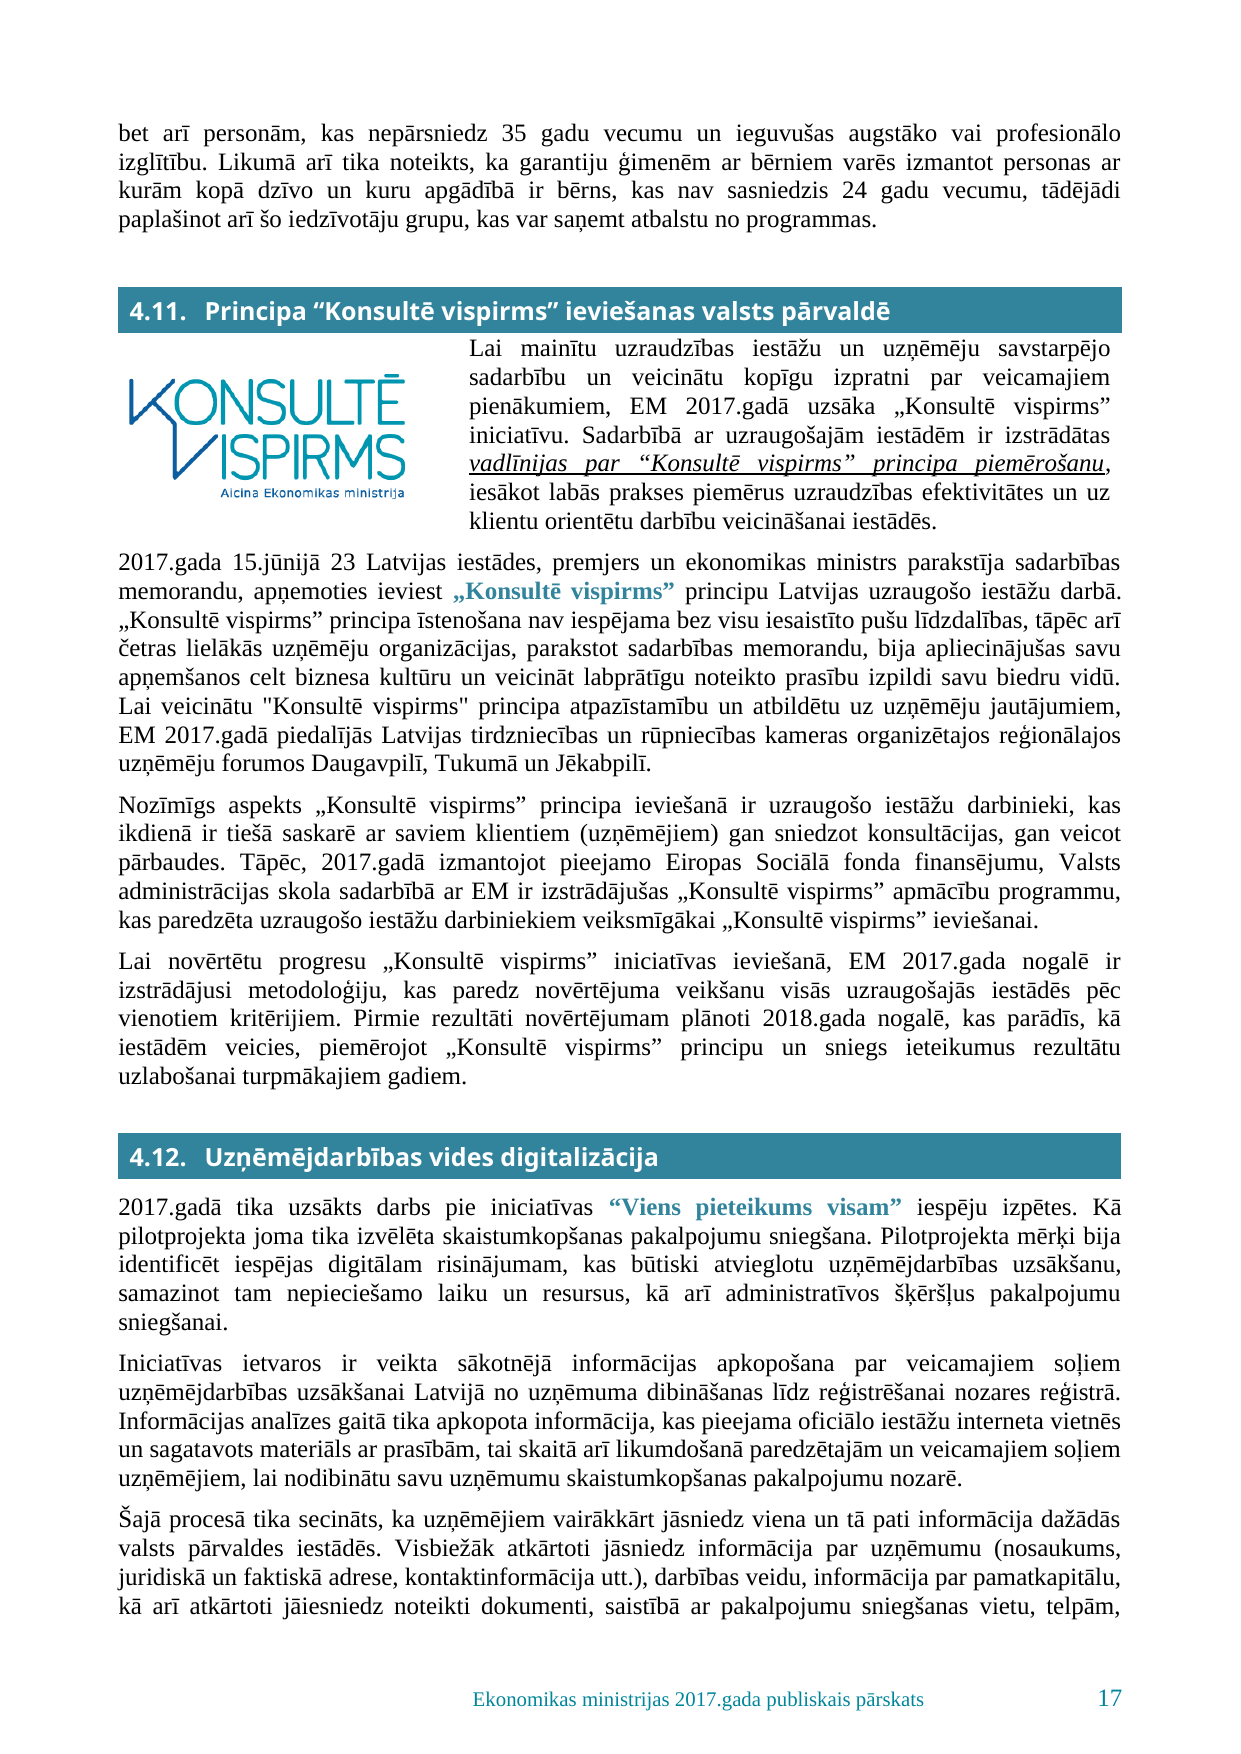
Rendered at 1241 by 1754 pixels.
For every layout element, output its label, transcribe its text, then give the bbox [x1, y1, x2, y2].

table_cell Lai mainītu uzraudzības iestāžu un uzņēmēju savstarpējo sadarbību un veicinātu kopīgu izpratni par veicamajiem pienākumiem, EM 2017.gadā uzsāka „Konsultē vispirms” iniciatīvu. Sadarbībā ar uzraugošajām iestādēm ir izstrādātas vadlīnijas par “Konsultē vispirms” principa piemērošanu, iesākot labās prakses piemērus uzraudzības efektivitātes un uz klientu orientētu darbību veicināšanai iestādēs. [458, 334, 1122, 547]
table_header Uzņēmējdarbības vides digitalizācija [118, 1133, 1121, 1179]
text Nozīmīgs aspekts „Konsultē vispirms” principa ieviešanā ir uzraugošo iestāžu darbinieki, kas ikdienā ir tiešā saskarē ar saviem klientiem (uzņēmējiem) gan sniedzot konsultācijas, gan veicot pārbaudes. Tāpēc, 2017.gadā izmantojot pieejamo Eiropas Sociālā fonda finansējumu, Valsts administrācijas skola sadarbībā ar EM ir izstrādājušas „Konsultē vispirms” apmācību programmu, kas paredzēta uzraugošo iestāžu darbiniekiem veiksmīgākai „Konsultē vispirms” ieviešanai. [118, 790, 1122, 933]
text 2017.gadā tika uzsākts darbs pie iniciatīvas “Viens pieteikums visam” iespēju izpētes. Kā pilotprojekta joma tika izvēlēta skaistumkopšanas pakalpojumu sniegšana. Pilotprojekta mērķi bija identificēt iespējas digitālam risinājumam, kas būtiski atvieglotu uzņēmējdarbības uzsākšanu, samazinot tam nepieciešamo laiku un resursus, kā arī administratīvos šķēršļus pakalpojumu sniegšanai. [118, 1192, 1122, 1336]
text Iniciatīvas ietvaros ir veikta sākotnējā informācijas apkopošana par veicamajiem soļiem uzņēmējdarbības uzsākšanai Latvijā no uzņēmuma dibināšanas līdz reģistrēšanai nozares reģistrā. Informācijas analīzes gaitā tika apkopota informācija, kas pieejama oficiālo iestāžu interneta vietnēs un sagatavots materiāls ar prasībām, tai skaitā arī likumdošanā paredzētajām un veicamajiem soļiem uzņēmējiem, lai nodibinātu savu uzņēmumu skaistumkopšanas pakalpojumu nozarē. [118, 1348, 1122, 1492]
table_cell [118, 334, 458, 547]
text Lai novērtētu progresu „Konsultē vispirms” iniciatīvas ieviešanā, EM 2017.gada nogalē ir izstrādājusi metodoloģiju, kas paredz novērtējuma veikšanu visās uzraugošajās iestādēs pēc vienotiem kritērijiem. Pirmie rezultāti novērtējumam plānoti 2018.gada nogalē, kas parādīs, kā iestādēm veicies, piemērojot „Konsultē vispirms” principu un sniegs ieteikumus rezultātu uzlabošanai turpmākajiem gadiem. [118, 946, 1122, 1090]
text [118, 118, 1122, 233]
picture [129, 374, 405, 499]
table_header Principa “Konsultē vispirms” ieviešanas valsts pārvaldē [118, 287, 1122, 333]
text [118, 1504, 1122, 1619]
text 2017.gada 15.jūnijā 23 Latvijas iestādes, premjers un ekonomikas ministrs parakstīja sadarbības memorandu, apņemoties ieviest „Konsultē vispirms” principu Latvijas uzraugošo iestāžu darbā. „Konsultē vispirms” principa īstenošana nav iespējama bez visu iesaistīto pušu līdzdalības, tāpēc arī četras lielākās uzņēmēju organizācijas, parakstot sadarbības memorandu, bija apliecinājušas savu apņemšanos celt biznesa kultūru un veicināt labprātīgu noteikto prasību izpildi savu biedru vidū. Lai veicinātu "Konsultē vispirms" principa atpazīstamību un atbildētu uz uzņēmēju jautājumiem, EM 2017.gadā piedalījās Latvijas tirdzniecības un rūpniecības kameras organizētajos reģionālajos uzņēmēju forumos Daugavpilī, Tukumā un Jēkabpilī. [118, 547, 1122, 777]
